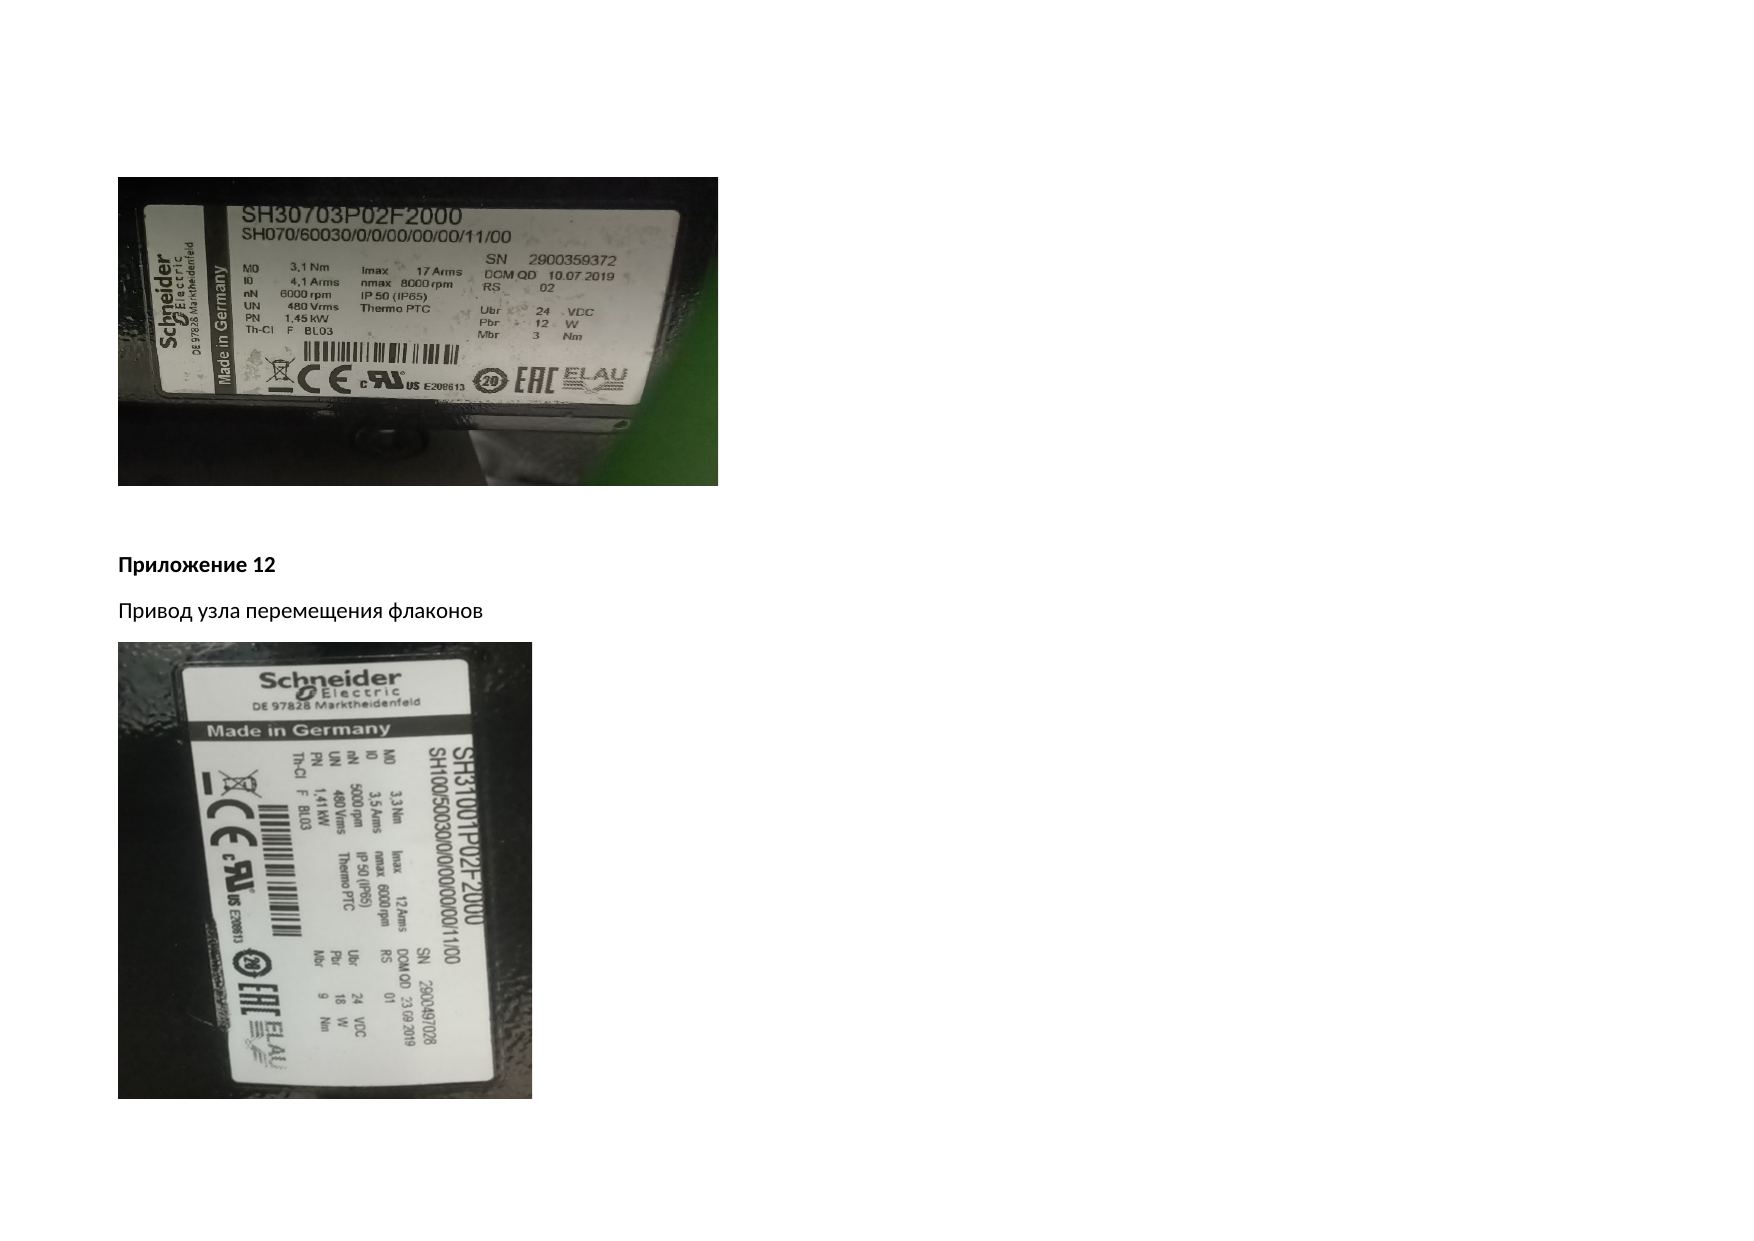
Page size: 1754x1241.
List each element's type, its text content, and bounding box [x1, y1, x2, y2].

picture [118, 177, 719, 486]
text Приложение 12 [118, 550, 1636, 578]
text Привод узла перемещения флаконов [118, 596, 1636, 624]
picture [118, 642, 533, 1099]
